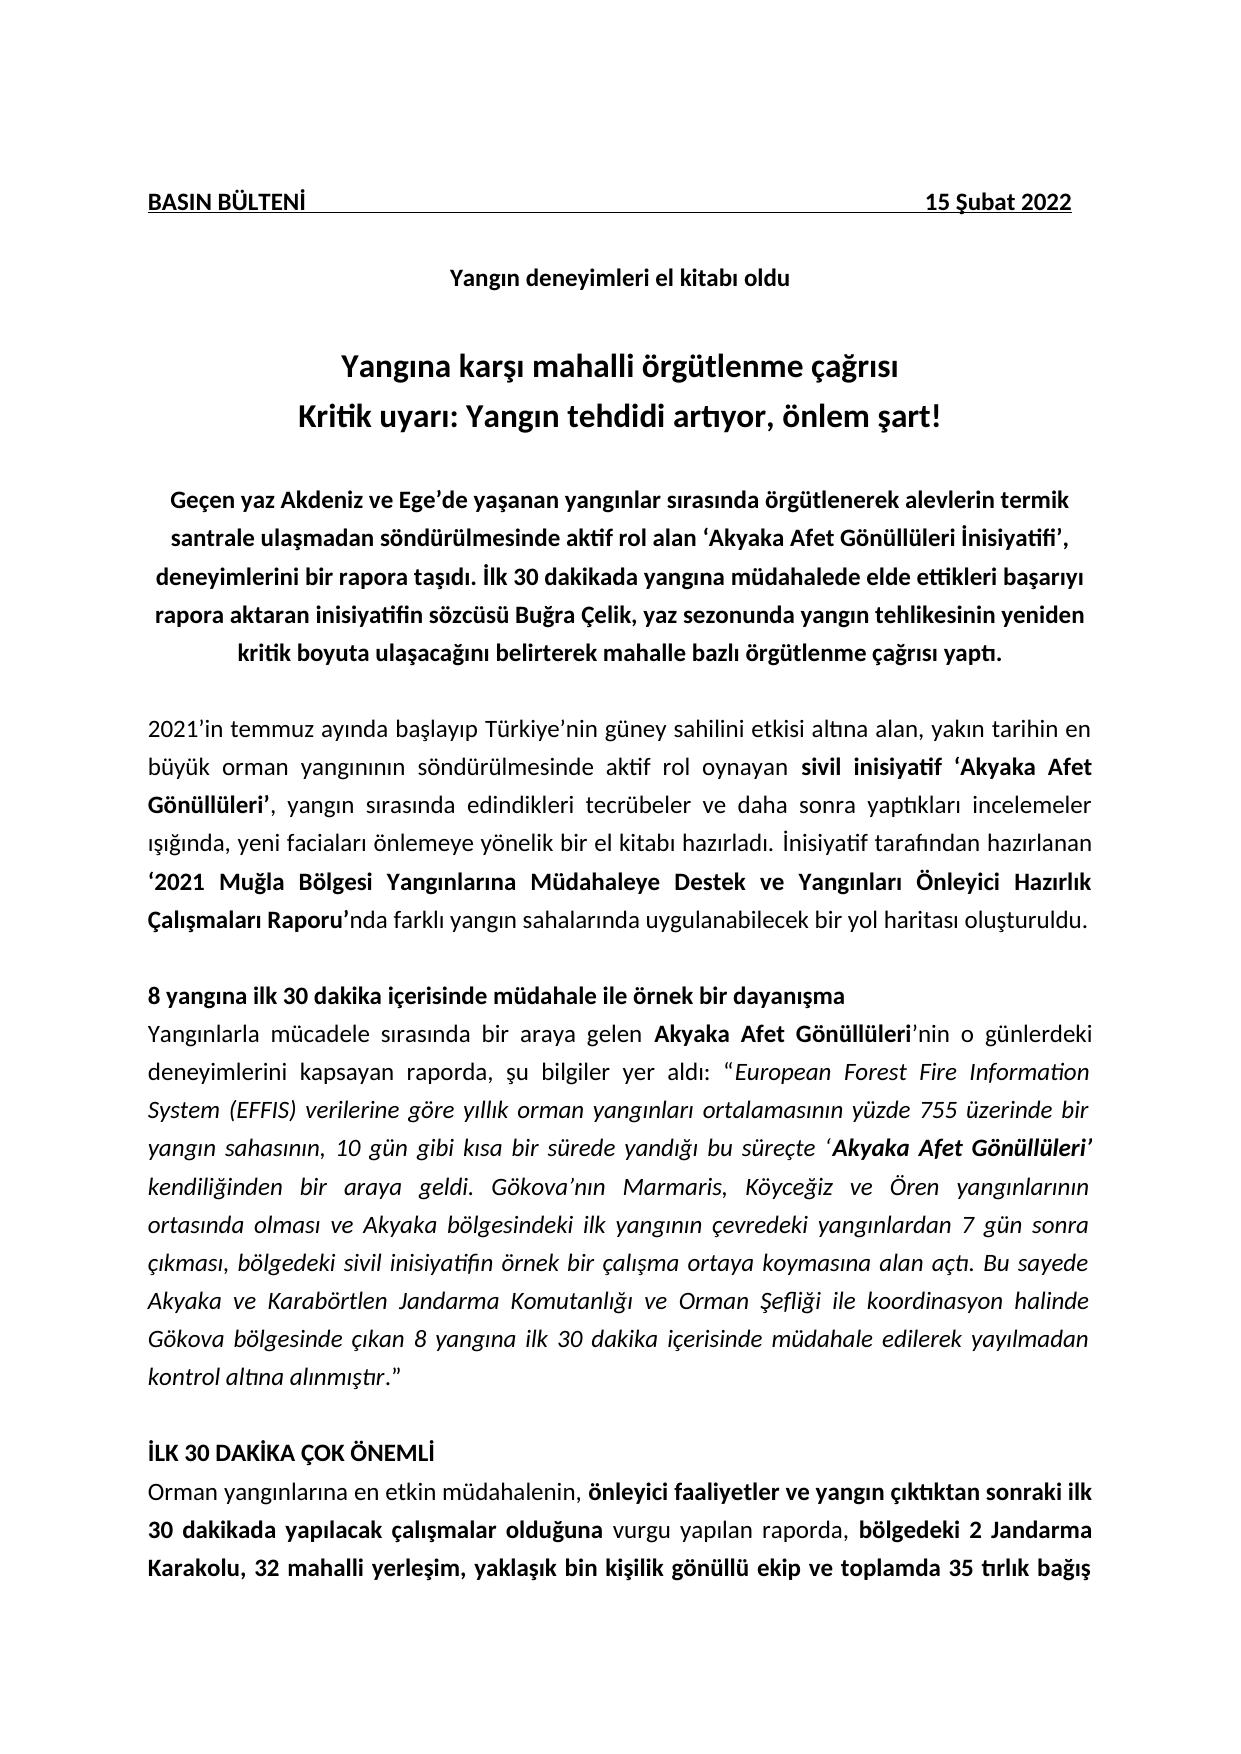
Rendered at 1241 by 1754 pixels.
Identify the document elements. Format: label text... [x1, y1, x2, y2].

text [148, 1476, 1093, 1582]
text 2021’in temmuz ayında başlayıp Türkiye’nin güney sahilini etkisi altına alan, yakın tarihin en büyük orman yangınının söndürülmesinde aktif rol oynayan sivil inisiyatif ‘Akyaka Afet Gönüllüleri’, yangın sırasında edindikleri tecrübeler ve daha sonra yaptıkları incelemeler ışığında, yeni faciaları önlemeye yönelik bir el kitabı hazırladı. İnisiyatif tarafından hazırlanan ‘2021 Muğla Bölgesi Yangınlarına Müdahaleye Destek ve Yangınları Önleyici Hazırlık Çalışmaları Raporu’nda farklı yangın sahalarında uygulanabilecek bir yol haritası oluşturuldu. [148, 713, 1093, 934]
text 8 yangına ilk 30 dakika içerisinde müdahale ile örnek bir dayanışma [148, 980, 1093, 1011]
text İLK 30 DAKİKA ÇOK ÖNEMLİ [148, 1437, 1093, 1468]
text Yangınlarla mücadele sırasında bir araya gelen Akyaka Afet Gönüllüleri’nin o günlerdeki deneyimlerini kapsayan raporda, şu bilgiler yer aldı: “European Forest Fire Information System (EFFIS) verilerine göre yıllık orman yangınları ortalamasının yüzde 755 üzerinde bir yangın sahasının, 10 gün gibi kısa bir sürede yandığı bu süreçte ‘Akyaka Afet Gönüllüleri’ kendiliğinden bir araya geldi. Gökova’nın Marmaris, Köyceğiz ve Ören yangınlarının ortasında olması ve Akyaka bölgesindeki ilk yangının çevredeki yangınlardan 7 gün sonra çıkması, bölgedeki sivil inisiyatifin örnek bir çalışma ortaya koymasına alan açtı. Bu sayede Akyaka ve Karabörtlen Jandarma Komutanlığı ve Orman Şefliği ile koordinasyon halinde Gökova bölgesinde çıkan 8 yangına ilk 30 dakika içerisinde müdahale edilerek yayılmadan kontrol altına alınmıştır.” [148, 1018, 1093, 1392]
text Yangına karşı mahalli örgütlenme çağrısı [148, 344, 1093, 385]
text Kritik uyarı: Yangın tehdidi artıyor, önlem şart! [148, 395, 1093, 436]
text Yangın deneyimleri el kitabı oldu [148, 262, 1093, 292]
text BASIN BÜLTENİ 15 Şubat 2022 [148, 186, 1093, 216]
text Geçen yaz Akdeniz ve Ege’de yaşanan yangınlar sırasında örgütlenerek alevlerin termik santrale ulaşmadan söndürülmesinde aktif rol alan ‘Akyaka Afet Gönüllüleri İnisiyatifi’, deneyimlerini bir rapora taşıdı. İlk 30 dakikada yangına müdahalede elde ettikleri başarıyı rapora aktaran inisiyatifin sözcüsü Buğra Çelik, yaz sezonunda yangın tehlikesinin yeniden kritik boyuta ulaşacağını belirterek mahalle bazlı örgütlenme çağrısı yaptı. [148, 484, 1093, 667]
